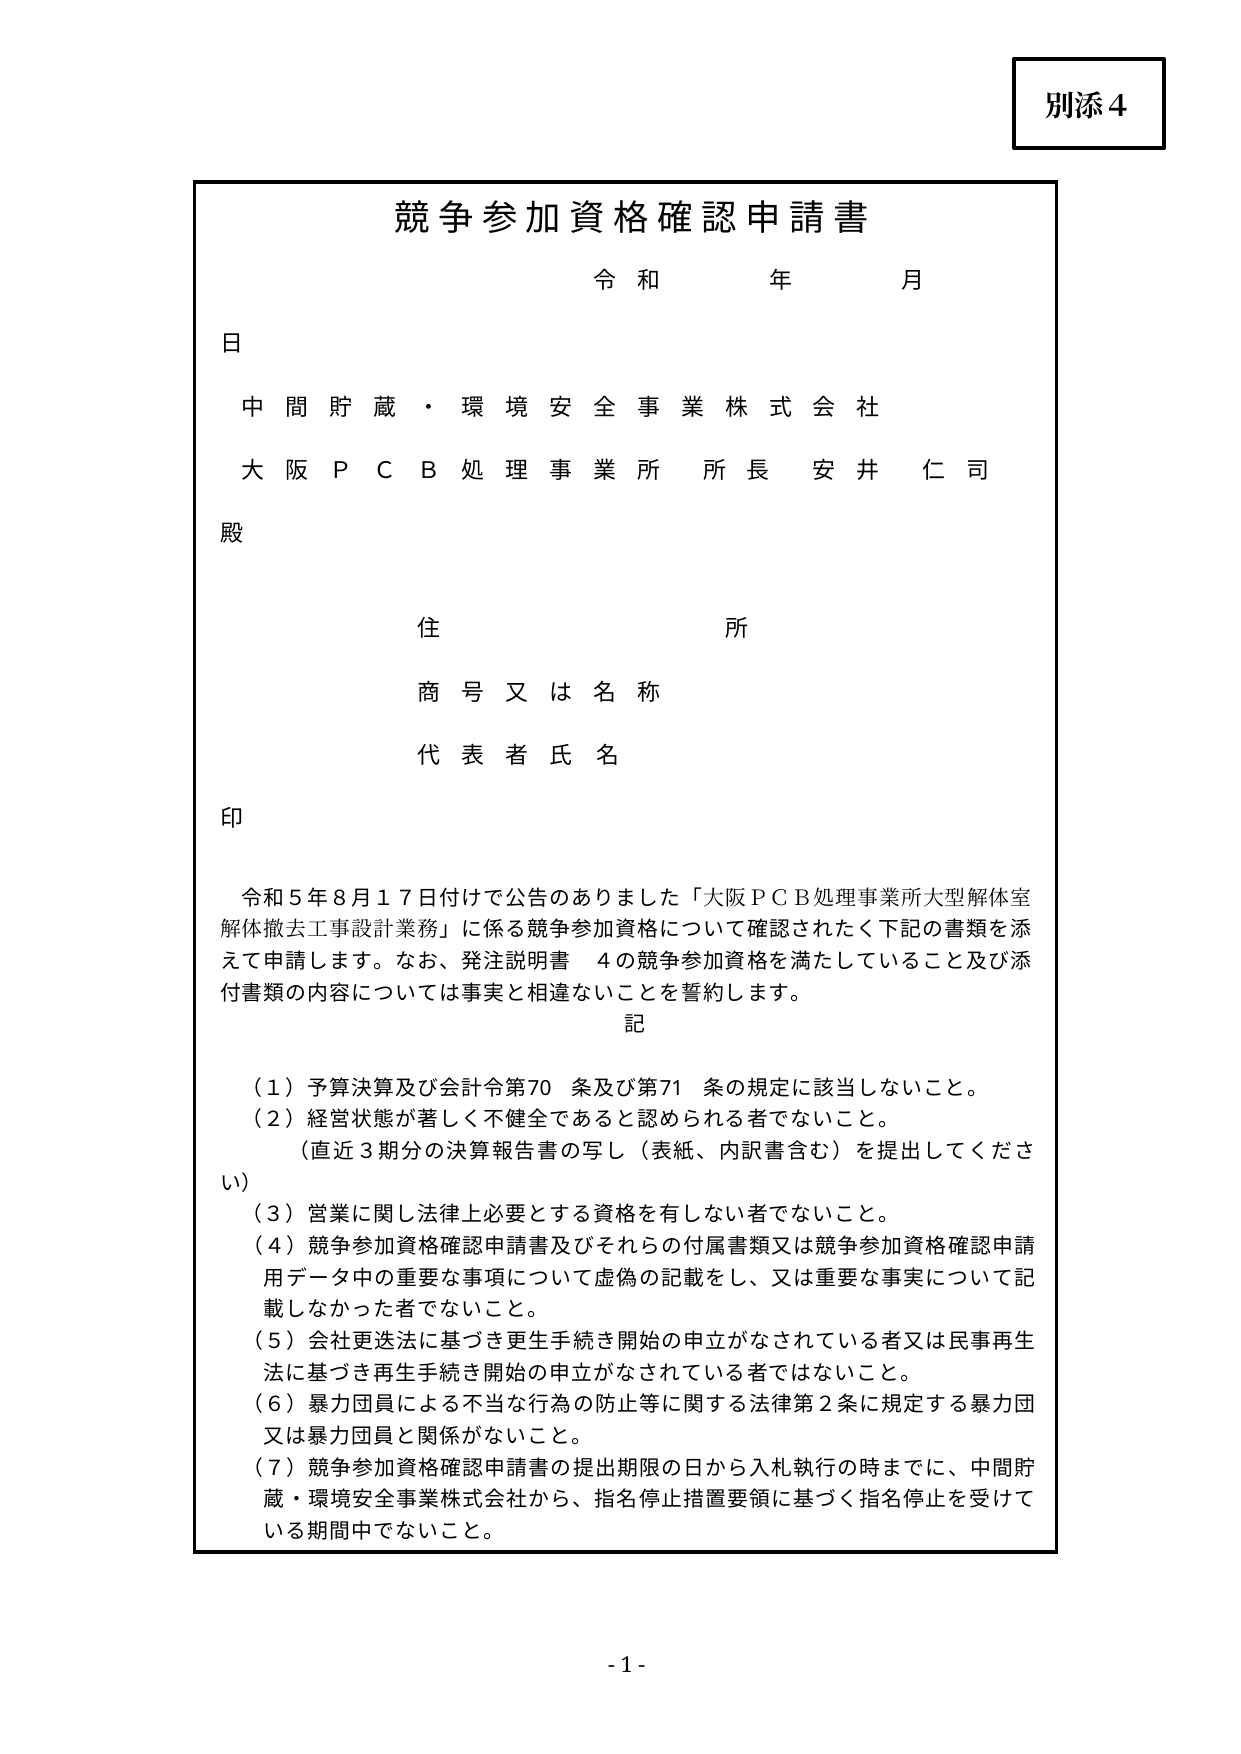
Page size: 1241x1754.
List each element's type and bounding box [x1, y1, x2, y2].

table_header [196, 184, 1055, 1550]
